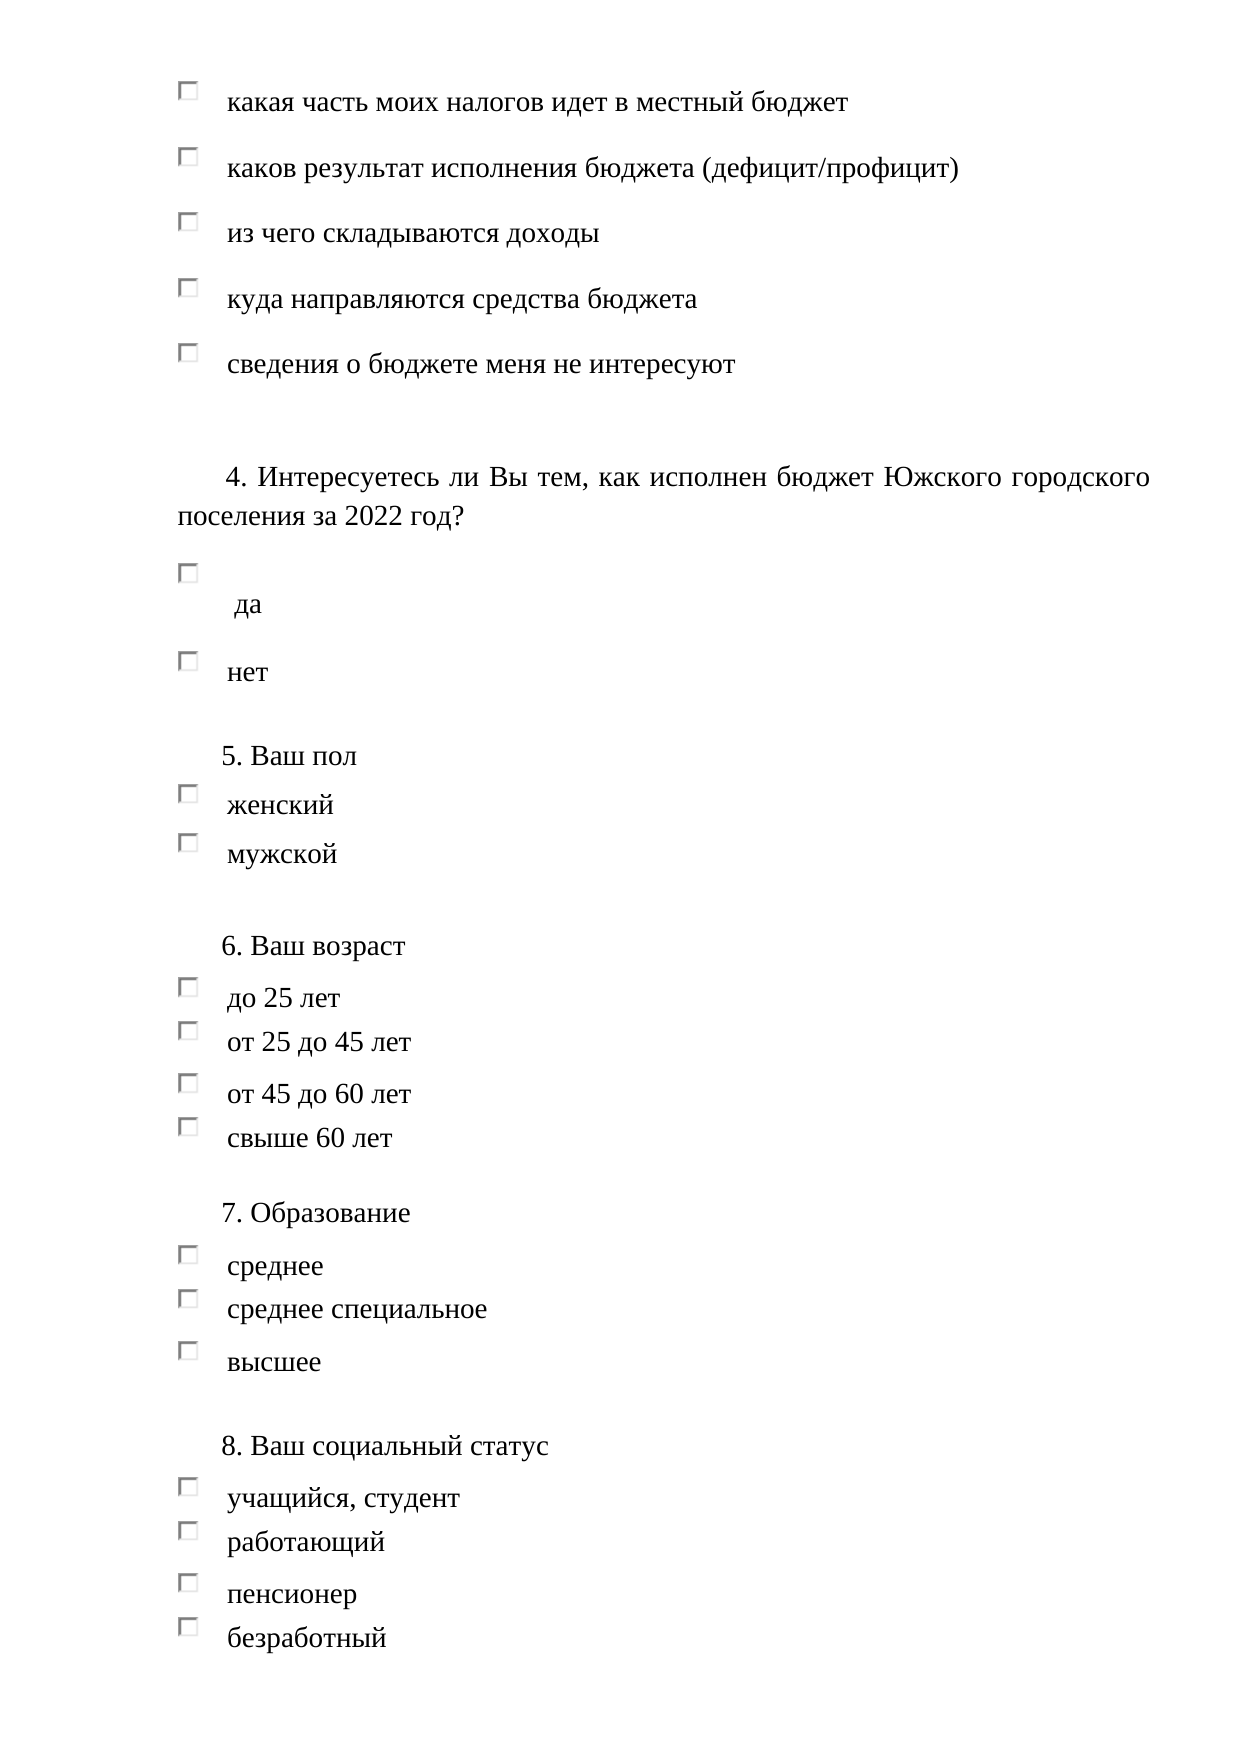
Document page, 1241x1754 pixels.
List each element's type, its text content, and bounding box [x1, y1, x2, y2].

text куда направляются средства бюджета [177, 270, 1152, 314]
text учащийся, студент [177, 1469, 1152, 1513]
text свыше 60 лет [177, 1110, 1152, 1154]
text среднее [177, 1237, 1152, 1281]
text мужской [177, 826, 1152, 869]
text высшее [177, 1333, 1152, 1377]
text до 25 лет [177, 970, 1152, 1014]
text 6. Ваш возраст [177, 928, 1152, 962]
text работающий [177, 1513, 1152, 1557]
text от 25 до 45 лет [177, 1014, 1152, 1058]
text от 45 до 60 лет [177, 1066, 1152, 1110]
text среднее специальное [177, 1281, 1152, 1325]
text женский [177, 777, 1152, 821]
text каков результат исполнения бюджета (дефицит/профицит) [177, 139, 1152, 183]
text 7. Образование [177, 1196, 1152, 1229]
text безработный [177, 1609, 1152, 1653]
text 5. Ваш пол [177, 738, 1152, 772]
text да [177, 556, 1152, 620]
text 8. Ваш социальный статус [177, 1428, 1152, 1461]
text нет [177, 644, 1152, 688]
text пенсионер [177, 1566, 1152, 1609]
text какая часть моих налогов идет в местный бюджет [177, 74, 1152, 118]
text сведения о бюджете меня не интересуют [177, 336, 1152, 380]
text 4. Интересуетесь ли Вы тем, как исполнен бюджет Южского городского поселения за 2022 год? [177, 493, 1152, 532]
text из чего складываются доходы [177, 205, 1152, 249]
